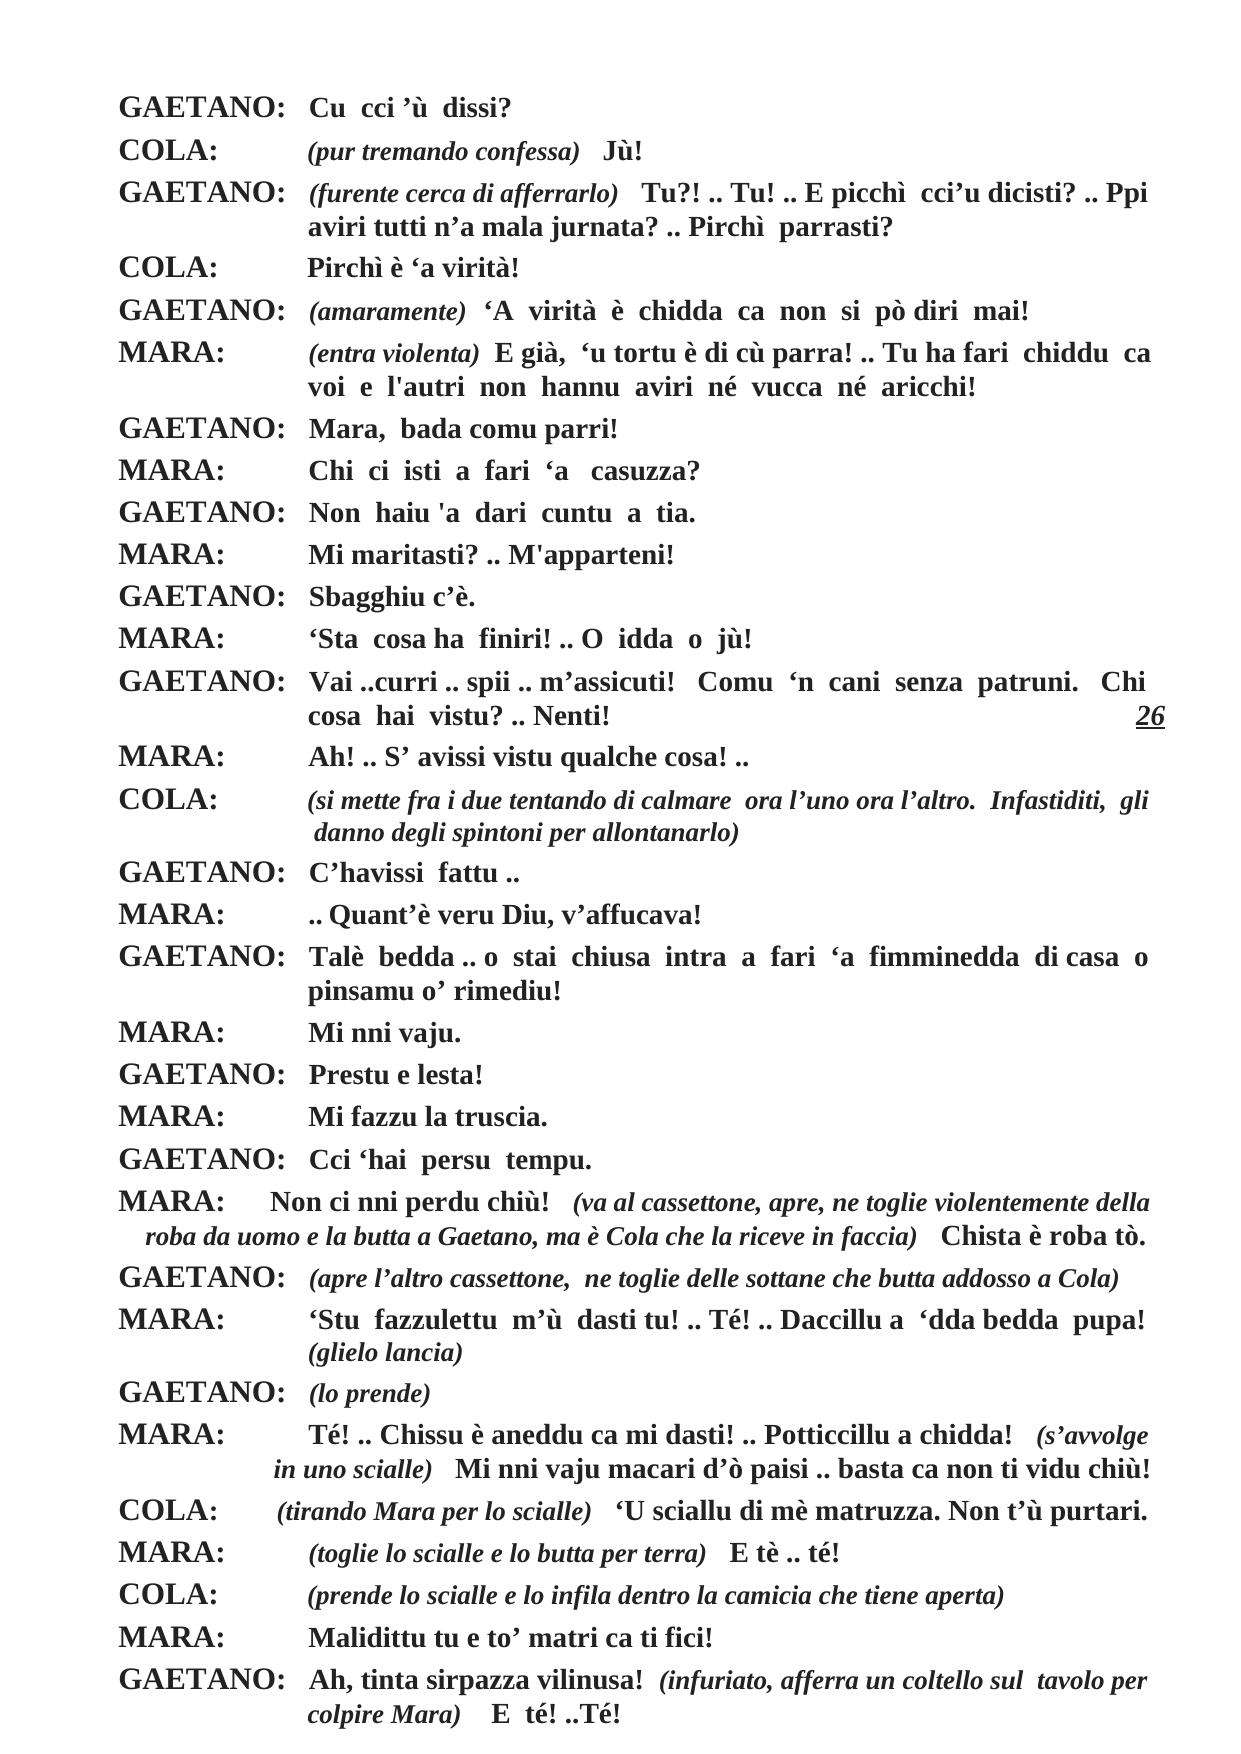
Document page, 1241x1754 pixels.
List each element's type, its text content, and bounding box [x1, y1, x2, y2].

text pinsamu o’ rimediu! [118, 973, 1167, 1007]
text cosa hai vistu? .. Nenti! 26 [118, 698, 1167, 731]
text MARA: ‘Sta cosa ha finiri! .. O idda o jù! [118, 620, 1167, 656]
text MARA: Mi maritasti? .. M'apparteni! [118, 535, 1167, 571]
text GAETANO: (furente cerca di afferrarlo) Tu?! .. Tu! .. E picchì cci’u dicisti? .. Ppi [118, 173, 1167, 209]
text MARA: Mi nni vaju. [118, 1013, 1167, 1049]
text colpire Mara) E té! ..Té! [118, 1696, 1167, 1729]
text MARA: .. Quant’è veru Diu, v’affucava! [118, 895, 1167, 931]
text COLA: (prende lo scialle e lo infila dentro la camicia che tiene aperta) [118, 1576, 1167, 1612]
text GAETANO: Cu cci ’ù dissi? [118, 89, 1167, 124]
text GAETANO: Mara, bada comu parri! [118, 409, 1167, 445]
text GAETANO: Prestu e lesta! [118, 1056, 1167, 1091]
text MARA: Chi ci isti a fari ‘a casuzza? [118, 451, 1167, 487]
text COLA: Pirchì è ‘a virità! [118, 249, 1167, 285]
text GAETANO: Talè bedda .. o stai chiusa intra a fari ‘a fimminedda di casa o [118, 938, 1167, 973]
text GAETANO: Vai ..curri .. spii .. m’assicuti! Comu ‘n cani senza patruni. Chi [118, 662, 1167, 698]
text COLA: (si mette fra i due tentando di calmare ora l’uno ora l’altro. Infastiditi, gli [118, 780, 1167, 816]
text MARA: ‘Stu fazzulettu m’ù dasti tu! .. Té! .. Daccillu a ‘dda bedda pupa! [118, 1300, 1167, 1336]
text GAETANO: (apre l’altro cassettone, ne toglie delle sottane che butta addosso a Cola) [118, 1258, 1167, 1294]
text aviri tutti n’a mala jurnata? .. Pirchì parrasti? [118, 209, 1167, 242]
text MARA: (toglie lo scialle e lo butta per terra) E tè .. té! [118, 1533, 1167, 1569]
text MARA: Té! .. Chissu è aneddu ca mi dasti! .. Potticcillu a chidda! (s’avvolge [118, 1416, 1167, 1451]
text MARA: Ah! .. S’ avissi vistu qualche cosa! .. [118, 738, 1167, 774]
text MARA: Malidittu tu e to’ matri ca ti fici! [118, 1618, 1167, 1654]
text GAETANO: Sbagghiu c’è. [118, 578, 1167, 613]
text MARA: (entra violenta) E già, ‘u tortu è di cù parra! .. Tu ha fari chiddu ca [118, 333, 1167, 369]
text (glielo lancia) [118, 1336, 1167, 1367]
text COLA: (tirando Mara per lo scialle) ‘U sciallu di mè matruzza. Non t’ù purtari. [118, 1491, 1167, 1527]
text GAETANO: Non haiu 'a dari cuntu a tia. [118, 493, 1167, 529]
text GAETANO: (lo prende) [118, 1373, 1167, 1409]
text GAETANO: C’havissi fattu .. [118, 853, 1167, 889]
text GAETANO: Ah, tinta sirpazza vilinusa! (infuriato, afferra un coltello sul tavolo per [118, 1660, 1167, 1696]
text COLA: (pur tremando confessa) Jù! [118, 131, 1167, 167]
text roba da uomo e la butta a Gaetano, ma è Cola che la riceve in faccia) Chista è roba tò. [118, 1218, 1167, 1252]
text in uno scialle) Mi nni vaju macari d’ò paisi .. basta ca non ti vidu chiù! [118, 1451, 1167, 1485]
text MARA: Non ci nni perdu chiù! (va al cassettone, apre, ne toglie violentemente della [118, 1182, 1167, 1218]
text MARA: Mi fazzu la truscia. [118, 1098, 1167, 1134]
text GAETANO: Cci ‘hai persu tempu. [118, 1140, 1167, 1176]
text danno degli spintoni per allontanarlo) [118, 816, 1167, 847]
text GAETANO: (amaramente) ‘A virità è chidda ca non si pò diri mai! [118, 291, 1167, 327]
text voi e l'autri non hannu aviri né vucca né aricchi! [118, 369, 1167, 403]
